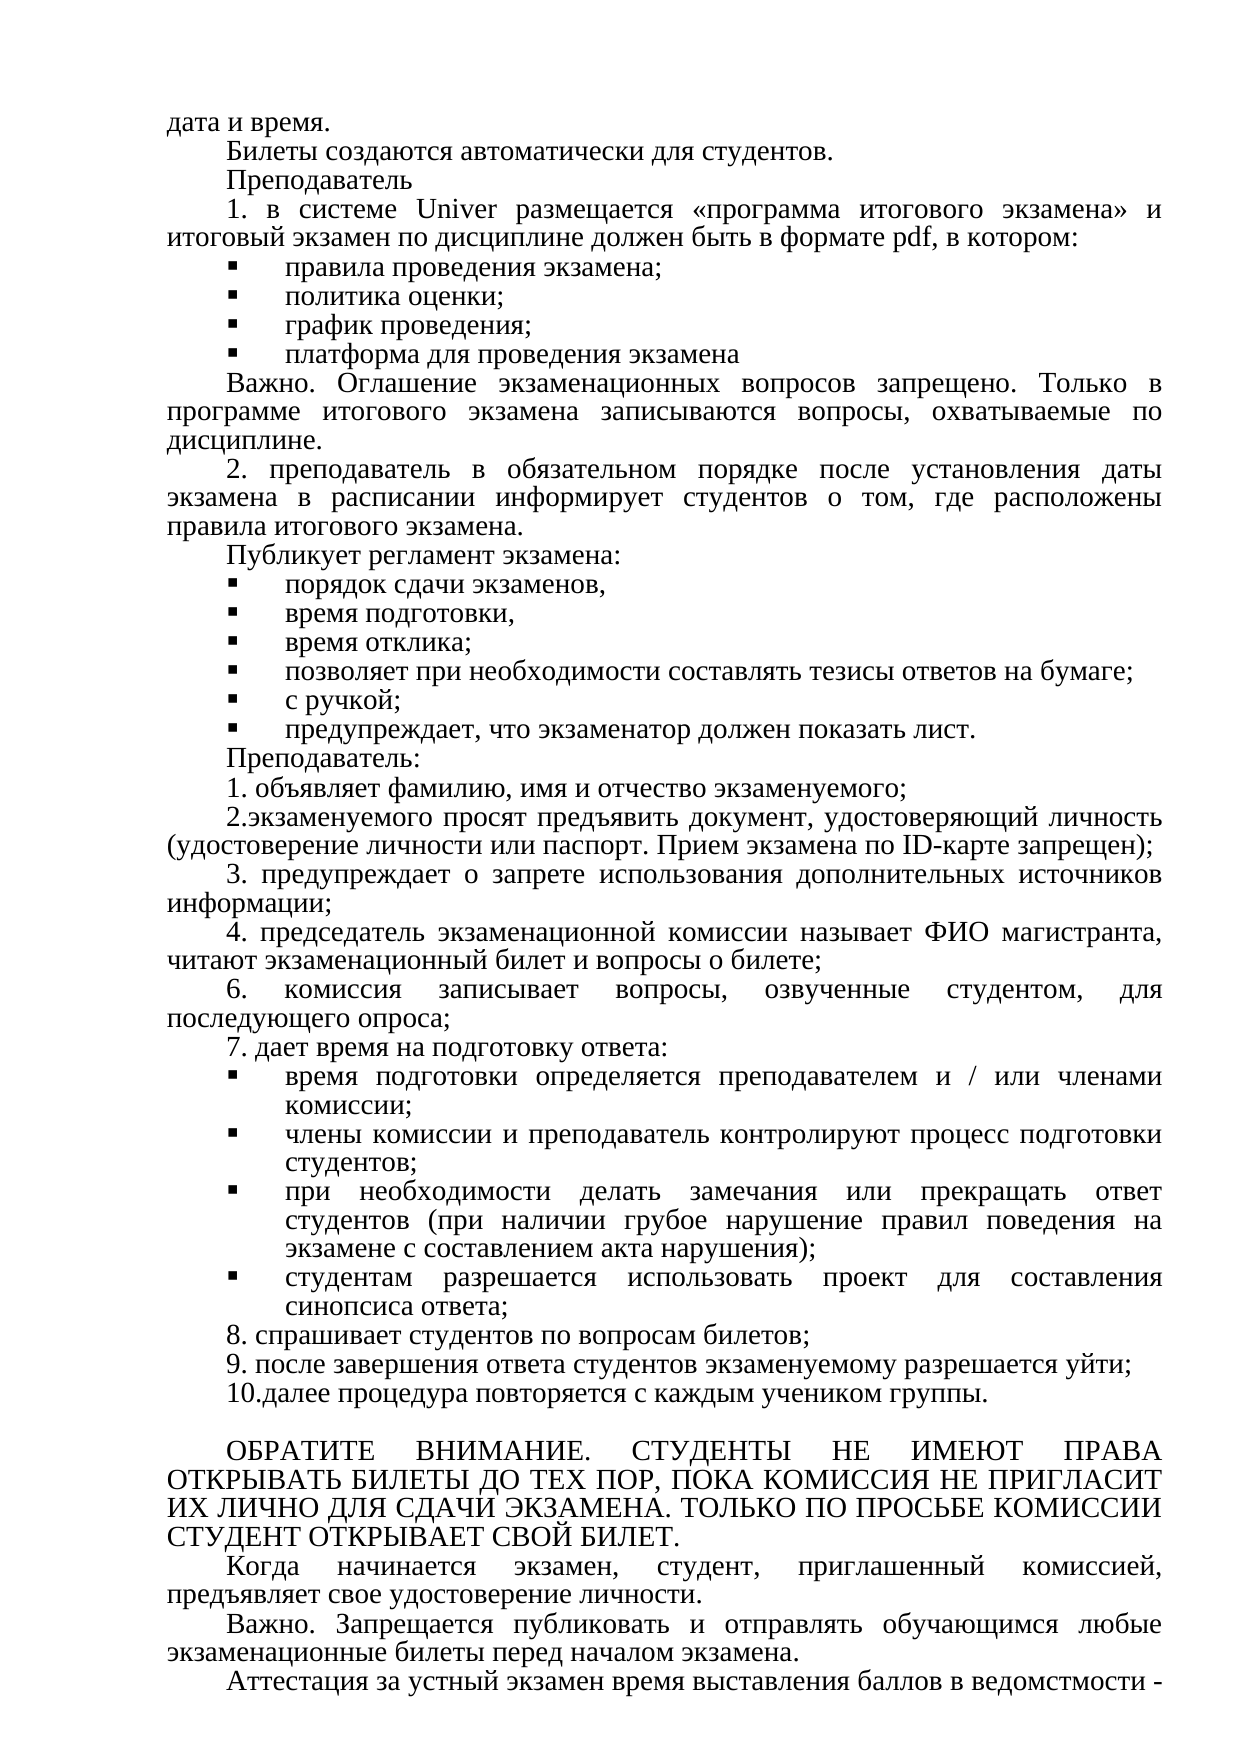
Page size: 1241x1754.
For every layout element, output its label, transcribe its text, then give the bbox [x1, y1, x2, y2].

subtitle члены комиссии и преподаватель контролируют процесс подготовки студентов; [226, 1120, 1163, 1177]
subtitle Билеты создаются автоматически для студентов. [167, 137, 1163, 166]
subtitle 9. после завершения ответа студентов экзаменуемому разрешается уйти; [167, 1351, 1163, 1379]
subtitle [167, 108, 1163, 137]
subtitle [167, 1668, 1163, 1696]
subtitle студентам разрешается использовать проект для составления синопсиса ответа; [226, 1264, 1163, 1321]
subtitle правила проведения экзамена; [226, 253, 1163, 282]
subtitle Преподаватель: [167, 745, 1163, 774]
subtitle при необходимости делать замечания или прекращать ответ студентов (при наличии грубое нарушение правил поведения на экзамене с составлением акта нарушения); [226, 1178, 1163, 1263]
subtitle 2. преподаватель в обязательном порядке после установления даты экзамена в расписании информирует студентов о том, где расположены правила итогового экзамена. [167, 456, 1163, 541]
subtitle 3. предупреждает о запрете использования дополнительных источников информации; [167, 861, 1163, 918]
subtitle Когда начинается экзамен, студент, приглашенный комиссией, предъявляет свое удостоверение личности. [167, 1553, 1163, 1610]
subtitle Важно. Запрещается публиковать и отправлять обучающимся любые экзаменационные билеты перед началом экзамена. [167, 1610, 1163, 1667]
subtitle Публикует регламент экзамена: [167, 542, 1163, 570]
subtitle 4. председатель экзаменационной комиссии называет ФИО магистранта, читают экзаменационный билет и вопросы о билете; [167, 918, 1163, 976]
subtitle политика оценки; [226, 282, 1163, 311]
subtitle 1. в системе Univer размещается «программа итогового экзамена» и итоговый экзамен по дисциплине должен быть в формате pdf, в котором: [167, 196, 1163, 253]
subtitle позволяет при необходимости составлять тезисы ответов на бумаге; [226, 658, 1163, 686]
subtitle Преподаватель [167, 166, 1163, 195]
subtitle 1. объявляет фамилию, имя и отчество экзаменуемого; [167, 774, 1163, 803]
subtitle Важно. Оглашение экзаменационных вопросов запрещено. Только в программе итогового экзамена записываются вопросы, охватываемые по дисциплине. [167, 369, 1163, 455]
subtitle график проведения; [226, 311, 1163, 340]
subtitle 8. спрашивает студентов по вопросам билетов; [167, 1322, 1163, 1350]
subtitle 2.экзаменуемого просят предъявить документ, удостоверяющий личность (удостоверение личности или паспорт. Прием экзамена по ID-карте запрещен); [167, 803, 1163, 860]
subtitle 10.далее процедура повторяется с каждым учеником группы. [167, 1380, 1163, 1408]
subtitle порядок сдачи экзаменов, [226, 571, 1163, 599]
subtitle время отклика; [226, 629, 1163, 657]
subtitle время подготовки, [226, 600, 1163, 628]
subtitle с ручкой; [226, 687, 1163, 716]
subtitle 7. дает время на подготовку ответа: [167, 1034, 1163, 1062]
subtitle платформа для проведения экзамена [226, 340, 1163, 369]
subtitle время подготовки определяется преподавателем и / или членами комиссии; [226, 1063, 1163, 1120]
subtitle предупреждает, что экзаменатор должен показать лист. [226, 716, 1163, 744]
subtitle ОБРАТИТЕ ВНИМАНИЕ. СТУДЕНТЫ НЕ ИМЕЮТ ПРАВА ОТКРЫВАТЬ БИЛЕТЫ ДО ТЕХ ПОР, ПОКА КОМИССИЯ НЕ ПРИГЛАСИТ ИХ ЛИЧНО ДЛЯ СДАЧИ ЭКЗАМЕНА. ТОЛЬКО ПО ПРОСЬБЕ КОМИССИИ СТУДЕНТ ОТКРЫВАЕТ СВОЙ БИЛЕТ. [167, 1438, 1163, 1552]
subtitle 6. комиссия записывает вопросы, озвученные студентом, для последующего опроса; [167, 976, 1163, 1033]
